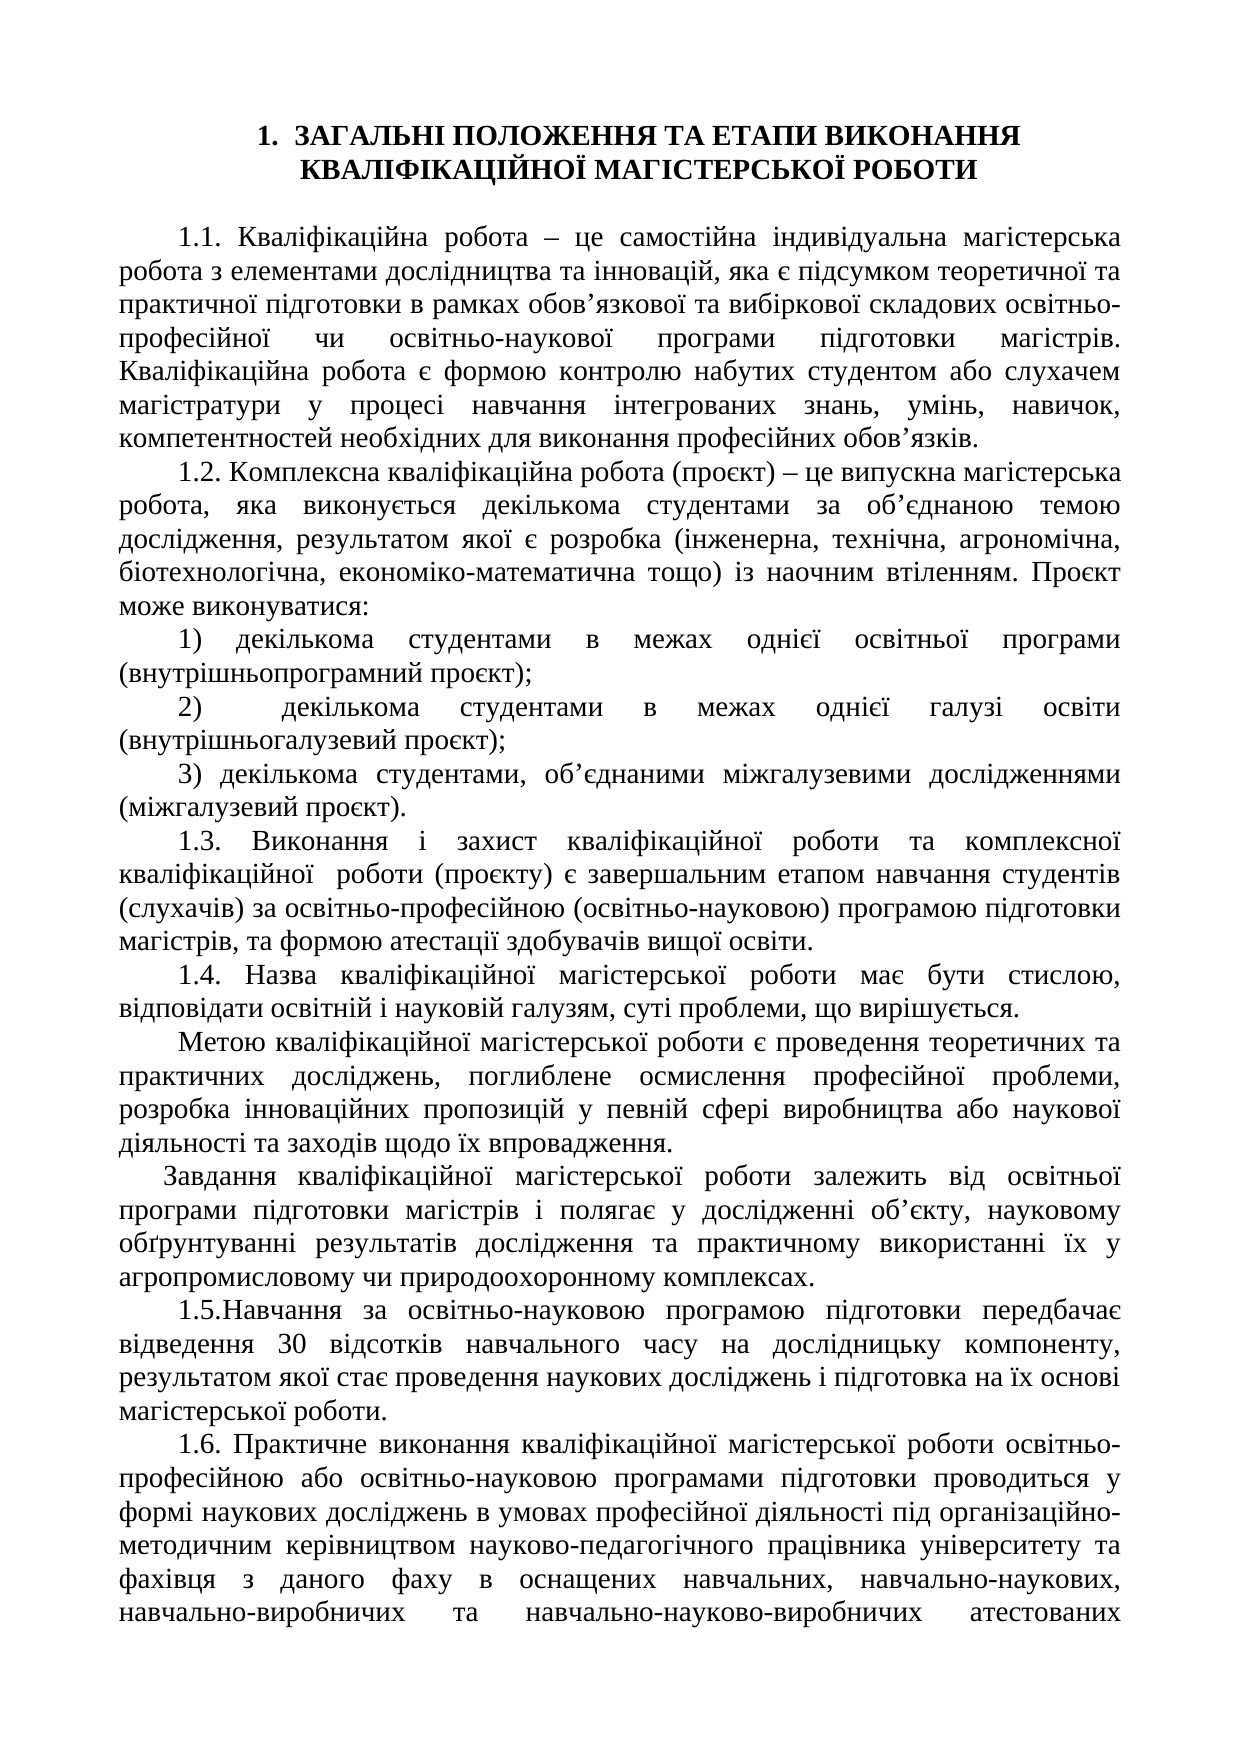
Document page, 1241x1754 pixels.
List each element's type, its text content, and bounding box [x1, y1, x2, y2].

text 1) декількома студентами в межах однієї освітньої програми (внутрішньопрограмний проєкт); [118, 622, 1122, 689]
text 2) декількома студентами в межах однієї галузі освіти (внутрішньогалузевий проєкт); [118, 689, 1122, 756]
text 1.3. Виконання і захист кваліфікаційної роботи та комплексної кваліфікаційної роботи (проєкту) є завершальним етапом навчання студентів (слухачів) за освітньо-професійною (освітньо-науковою) програмою підготовки магістрів, та формою атестації здобувачів вищої освіти. [118, 823, 1122, 957]
text КВАЛІФІКАЦІЙНОЇ МАГІСТЕРСЬКОЇ РОБОТИ [156, 152, 1122, 186]
text 1.4. Назва кваліфікаційної магістерської роботи має бути стислою, відповідати освітній і науковій галузям, суті проблеми, що вирішується. [118, 957, 1122, 1024]
text 1.1. Кваліфікаційна робота – це самостійна індивідуальна магістерська робота з елементами дослідництва та інновацій, яка є підсумком теоретичної та практичної підготовки в рамках обов’язкової та вибіркової складових освітньо-професійної чи освітньо-наукової програми підготовки магістрів. Кваліфікаційна робота є формою контролю набутих студентом або слухачем магістратури у процесі навчання інтегрованих знань, умінь, навичок, компетентностей необхідних для виконання професійних обов’язків. [118, 219, 1122, 454]
list ЗАГАЛЬНІ ПОЛОЖЕННЯ ТА ЕТАПИ ВИКОНАННЯ [156, 118, 1122, 152]
text Метою кваліфікаційної магістерської роботи є проведення теоретичних та практичних досліджень, поглиблене осмислення професійної проблеми, розробка інноваційних пропозицій у певній сфері виробництва або наукової діяльності та заходів щодо їх впровадження. [118, 1024, 1122, 1158]
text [118, 1427, 1122, 1628]
text Завдання кваліфікаційної магістерської роботи залежить від освітньої програми підготовки магістрів і полягає у дослідженні об’єкту, науковому обґрунтуванні результатів дослідження та практичному використанні їх у агропромисловому чи природоохоронному комплексах. [118, 1158, 1122, 1292]
text 1.2. Комплексна кваліфікаційна робота (проєкт) – це випускна магістерська робота, яка виконується декількома студентами за об’єднаною темою дослідження, результатом якої є розробка (інженерна, технічна, агрономічна, біотехнологічна, економіко-математична тощо) із наочним втіленням. Проєкт може виконуватися: [118, 454, 1122, 622]
text 3) декількома студентами, об’єднаними міжгалузевими дослідженнями (міжгалузевий проєкт). [118, 756, 1122, 823]
list Навчання за освітньо-науковою програмою підготовки передбачає відведення 30 відсотків навчального часу на дослідницьку компоненту, результатом якої стає проведення наукових досліджень і підготовка на їх основі магістерської роботи. [118, 1292, 1122, 1427]
